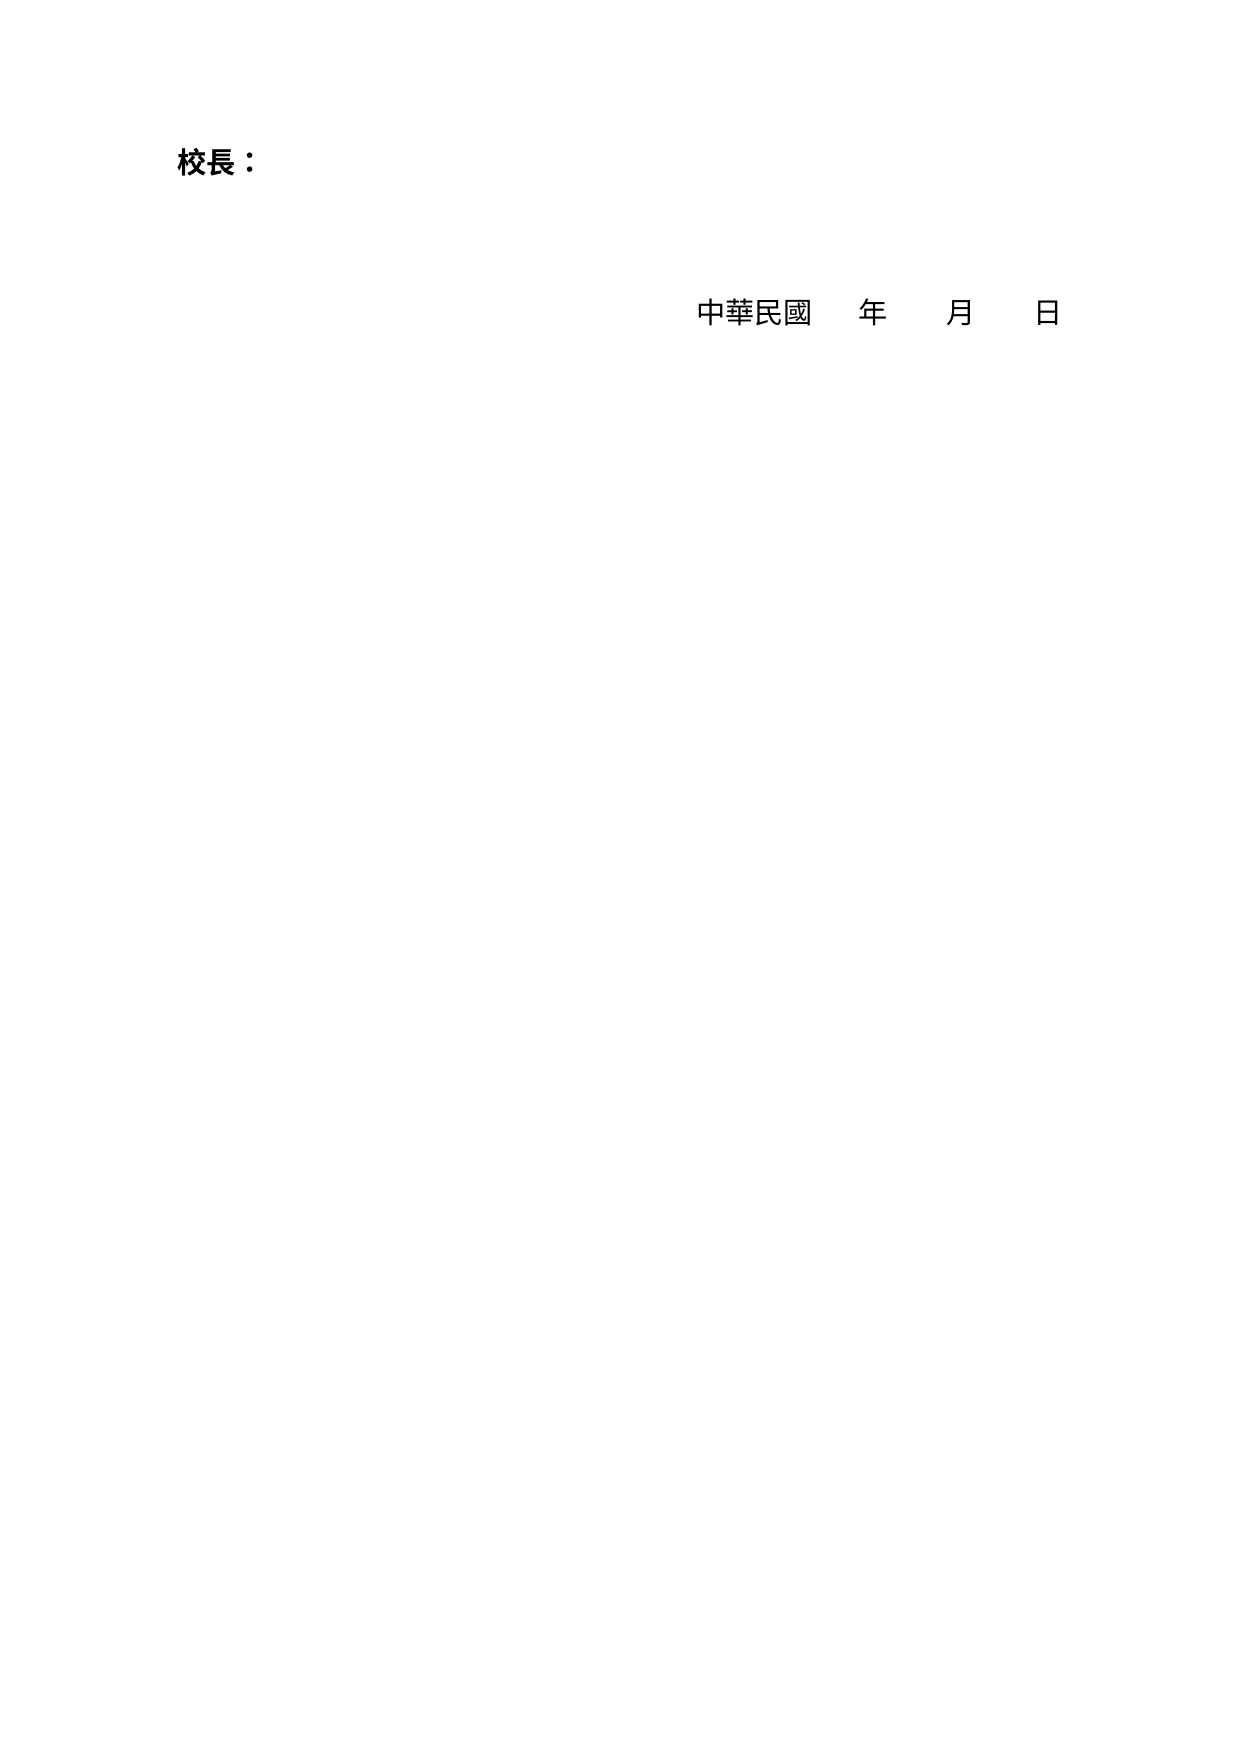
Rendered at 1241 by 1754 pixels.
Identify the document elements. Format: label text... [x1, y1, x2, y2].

text 中華民國 年 月 日 [177, 273, 1063, 348]
text 校長： [177, 123, 1063, 198]
